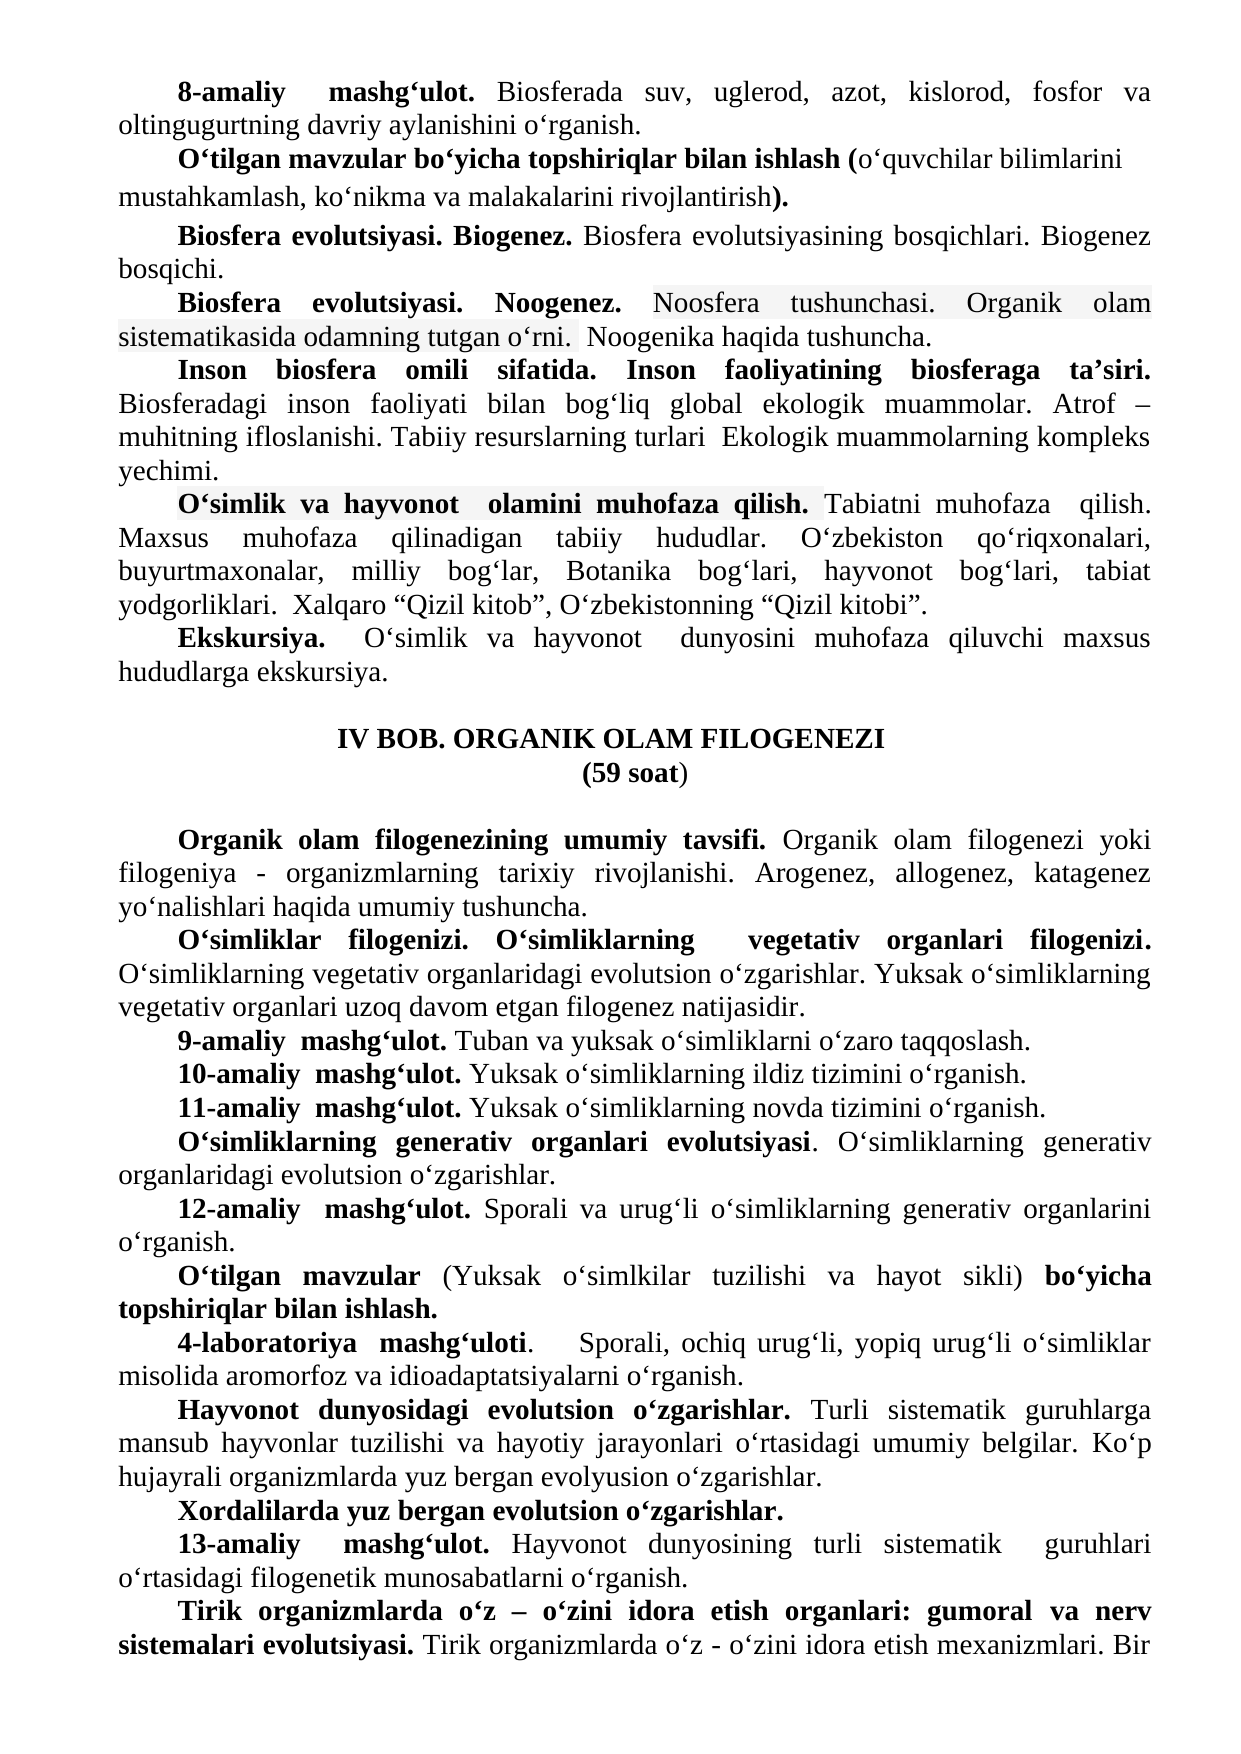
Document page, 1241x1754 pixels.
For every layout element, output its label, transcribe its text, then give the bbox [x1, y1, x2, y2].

text 10-amaliy mashg‘ulot. Yuksak o‘simliklarning ildiz tizimini o‘rganish. [118, 1057, 1152, 1090]
text Biosfera evolutsiyasi. Biogenez. Biosfera evolutsiyasining bosqichlari. Biogenez bosqichi. [118, 218, 1152, 285]
text (59 soat) [118, 755, 1152, 788]
text O‘simliklar filogenizi. O‘simliklarning vegetativ organlari filogenizi. O‘simliklarning vegetativ organlaridagi evolutsion o‘zgarishlar. Yuksak o‘simliklarning vegetativ organlari uzoq davom etgan filogenez natijasidir. [118, 922, 1152, 1023]
text O‘simliklarning generativ organlari evolutsiyasi. O‘simliklarning generativ organlaridagi evolutsion o‘zgarishlar. [118, 1124, 1152, 1191]
text Inson biosfera omili sifatida. Inson faoliyatining biosferaga ta’siri. Biosferadagi inson faoliyati bilan bog‘liq global ekologik muammolar. Atrof – muhitning ifloslanishi. Tabiiy resurslarning turlari Ekologik muammolarning kompleks yechimi. [118, 352, 1152, 486]
text O‘simlik va hayvonot olamini muhofaza qilish. Tabiatni muhofaza qilish. Maxsus muhofaza qilinadigan tabiiy hududlar. O‘zbekiston qo‘riqxonalari, buyurtmaxonalar, milliy bog‘lar, Botanika bog‘lari, hayvonot bog‘lari, tabiat yodgorliklari. Xalqaro “Qizil kitob”, O‘zbekistonning “Qizil kitobi”. [118, 486, 1152, 621]
text Organik olam filogenezining umumiy tavsifi. Organik olam filogenezi yoki filogeniya - organizmlarning tarixiy rivojlanishi. Arogenez, allogenez, katagenez yo‘nalishlari haqida umumiy tushuncha. [118, 822, 1152, 922]
text O‘tilgan mavzular bo‘yicha topshiriqlar bilan ishlash (o‘quvchilar bilimlarini mustahkamlash, ko‘nikma va malakalarini rivojlantirish). [118, 141, 1152, 213]
text O‘tilgan mavzular (Yuksak o‘simlkilar tuzilishi va hayot sikli) bo‘yicha topshiriqlar bilan ishlash. [118, 1258, 1152, 1325]
text 8-amaliy mashg‘ulot. Biosferada suv, uglerod, azot, kislorod, fosfor va oltingugurtning davriy aylanishini o‘rganish. [118, 74, 1152, 141]
text 4-laboratoriya mashg‘uloti. Sporali, ochiq urug‘li, yopiq urug‘li o‘simliklar misolida aromorfoz va idioadaptatsiyalarni o‘rganish. [118, 1325, 1152, 1392]
text 9-amaliy mashg‘ulot. Tuban va yuksak o‘simliklarni o‘zaro taqqoslash. [118, 1023, 1152, 1057]
text Xordalilarda yuz bergan evolutsion o‘zgarishlar. [118, 1493, 1152, 1526]
text IV BOB. ORGANIK OLAM FILOGENEZI [118, 721, 1152, 755]
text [118, 1593, 1152, 1660]
text 11-amaliy mashg‘ulot. Yuksak o‘simliklarning novda tizimini o‘rganish. [118, 1090, 1152, 1124]
text 12-amaliy mashg‘ulot. Sporali va urug‘li o‘simliklarning generativ organlarini o‘rganish. [118, 1191, 1152, 1258]
text 13-amaliy mashg‘ulot. Hayvonot dunyosining turli sistematik guruhlari o‘rtasidagi filogenetik munosabatlarni o‘rganish. [118, 1526, 1152, 1593]
text Biosfera evolutsiyasi. Noogenez. Noosfera tushunchasi. Organik olam sistematikasida odamning tutgan o‘rni. Noogenika haqida tushuncha. [118, 285, 1152, 352]
text Hayvonot dunyosidagi evolutsion o‘zgarishlar. Turli sistematik guruhlarga mansub hayvonlar tuzilishi va hayotiy jarayonlari o‘rtasidagi umumiy belgilar. Ko‘p hujayrali organizmlarda yuz bergan evolyusion o‘zgarishlar. [118, 1392, 1152, 1493]
text Ekskursiya. O‘simlik va hayvonot dunyosini muhofaza qiluvchi maxsus hududlarga ekskursiya. [118, 621, 1152, 688]
